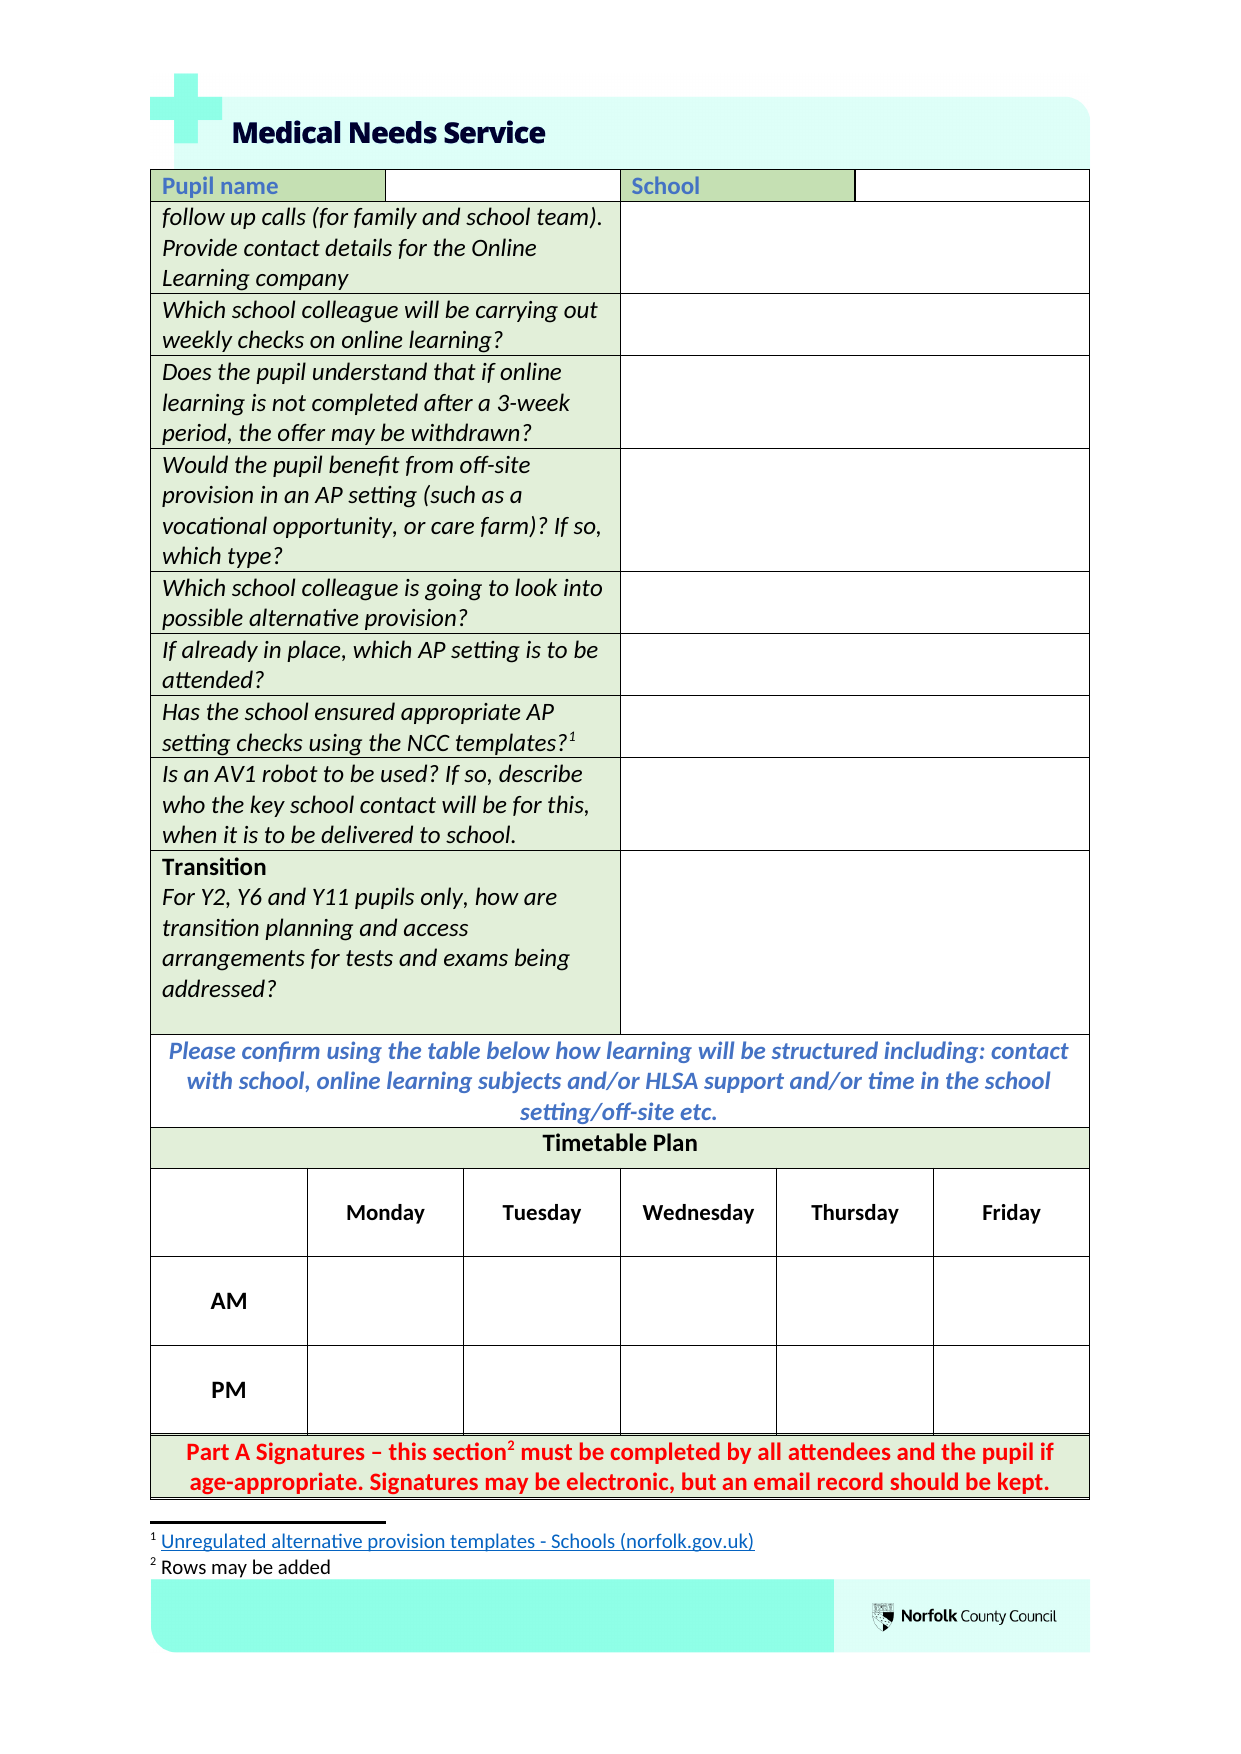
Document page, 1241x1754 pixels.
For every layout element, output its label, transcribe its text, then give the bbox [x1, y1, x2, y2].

table_cell Has the school ensured appropriate AP setting checks using the NCC templates? [151, 696, 620, 757]
table_cell If already in place, which AP setting is to be attended? [151, 634, 620, 695]
table_header [856, 170, 1089, 201]
table_cell [621, 1257, 776, 1344]
table_cell Tuesday [464, 1169, 620, 1256]
table_cell [621, 851, 1089, 1034]
table_cell Which school colleague will be carrying out weekly checks on online learning? [151, 294, 620, 355]
table_cell [464, 1257, 620, 1344]
table_cell [621, 572, 1089, 633]
table_cell [777, 1257, 933, 1344]
table_cell Wednesday [621, 1169, 776, 1256]
table_cell Transition For Y2, Y6 and Y11 pupils only, how are transition planning and access arrangements for tests and exams being addressed? [151, 851, 620, 1034]
table_cell [308, 1346, 463, 1433]
table_header Pupil name [151, 170, 385, 201]
table_cell [934, 1257, 1089, 1344]
table_cell [621, 696, 1089, 757]
picture [150, 1579, 1091, 1653]
table_cell [621, 356, 1089, 448]
table_cell Thursday [777, 1169, 933, 1256]
table_cell Friday [934, 1169, 1089, 1256]
table_cell [621, 294, 1089, 355]
picture [150, 73, 1091, 169]
table_cell Part A Signatures – this section must be completed by all attendees and the pupil if age-appropriate. Signatures may be electronic, but an email record should be kept. [151, 1436, 1089, 1497]
table_cell [151, 1169, 307, 1256]
table_cell [777, 1346, 933, 1433]
table_cell Timetable Plan [151, 1128, 1089, 1168]
table_header [386, 170, 620, 201]
table_cell Is an AV1 robot to be used? If so, describe who the key school contact will be for this, when it is to be delivered to school. [151, 758, 620, 850]
table_cell [621, 634, 1089, 695]
table_cell [621, 202, 1089, 293]
table_cell Please confirm using the table below how learning will be structured including: contact with school, online learning subjects and/or HLSA support and/or time in the school setting/off-site etc. [151, 1035, 1089, 1127]
table_cell [621, 1346, 776, 1433]
table_cell [934, 1346, 1089, 1433]
table_cell Would the pupil benefit from off-site provision in an AP setting (such as a vocational opportunity, or care farm)? If so, which type? [151, 449, 620, 571]
table_header School [621, 170, 854, 201]
table_cell [464, 1346, 620, 1433]
table_cell Which school colleague is going to look into possible alternative provision? [151, 572, 620, 633]
table_cell PM [151, 1346, 307, 1433]
table_cell [621, 449, 1089, 571]
table_cell AM [151, 1257, 307, 1344]
table_cell Monday [308, 1169, 463, 1256]
table_cell [621, 758, 1089, 850]
table_cell [308, 1257, 463, 1344]
table_cell Does the pupil understand that if online learning is not completed after a 3-week period, the offer may be withdrawn? [151, 356, 620, 448]
